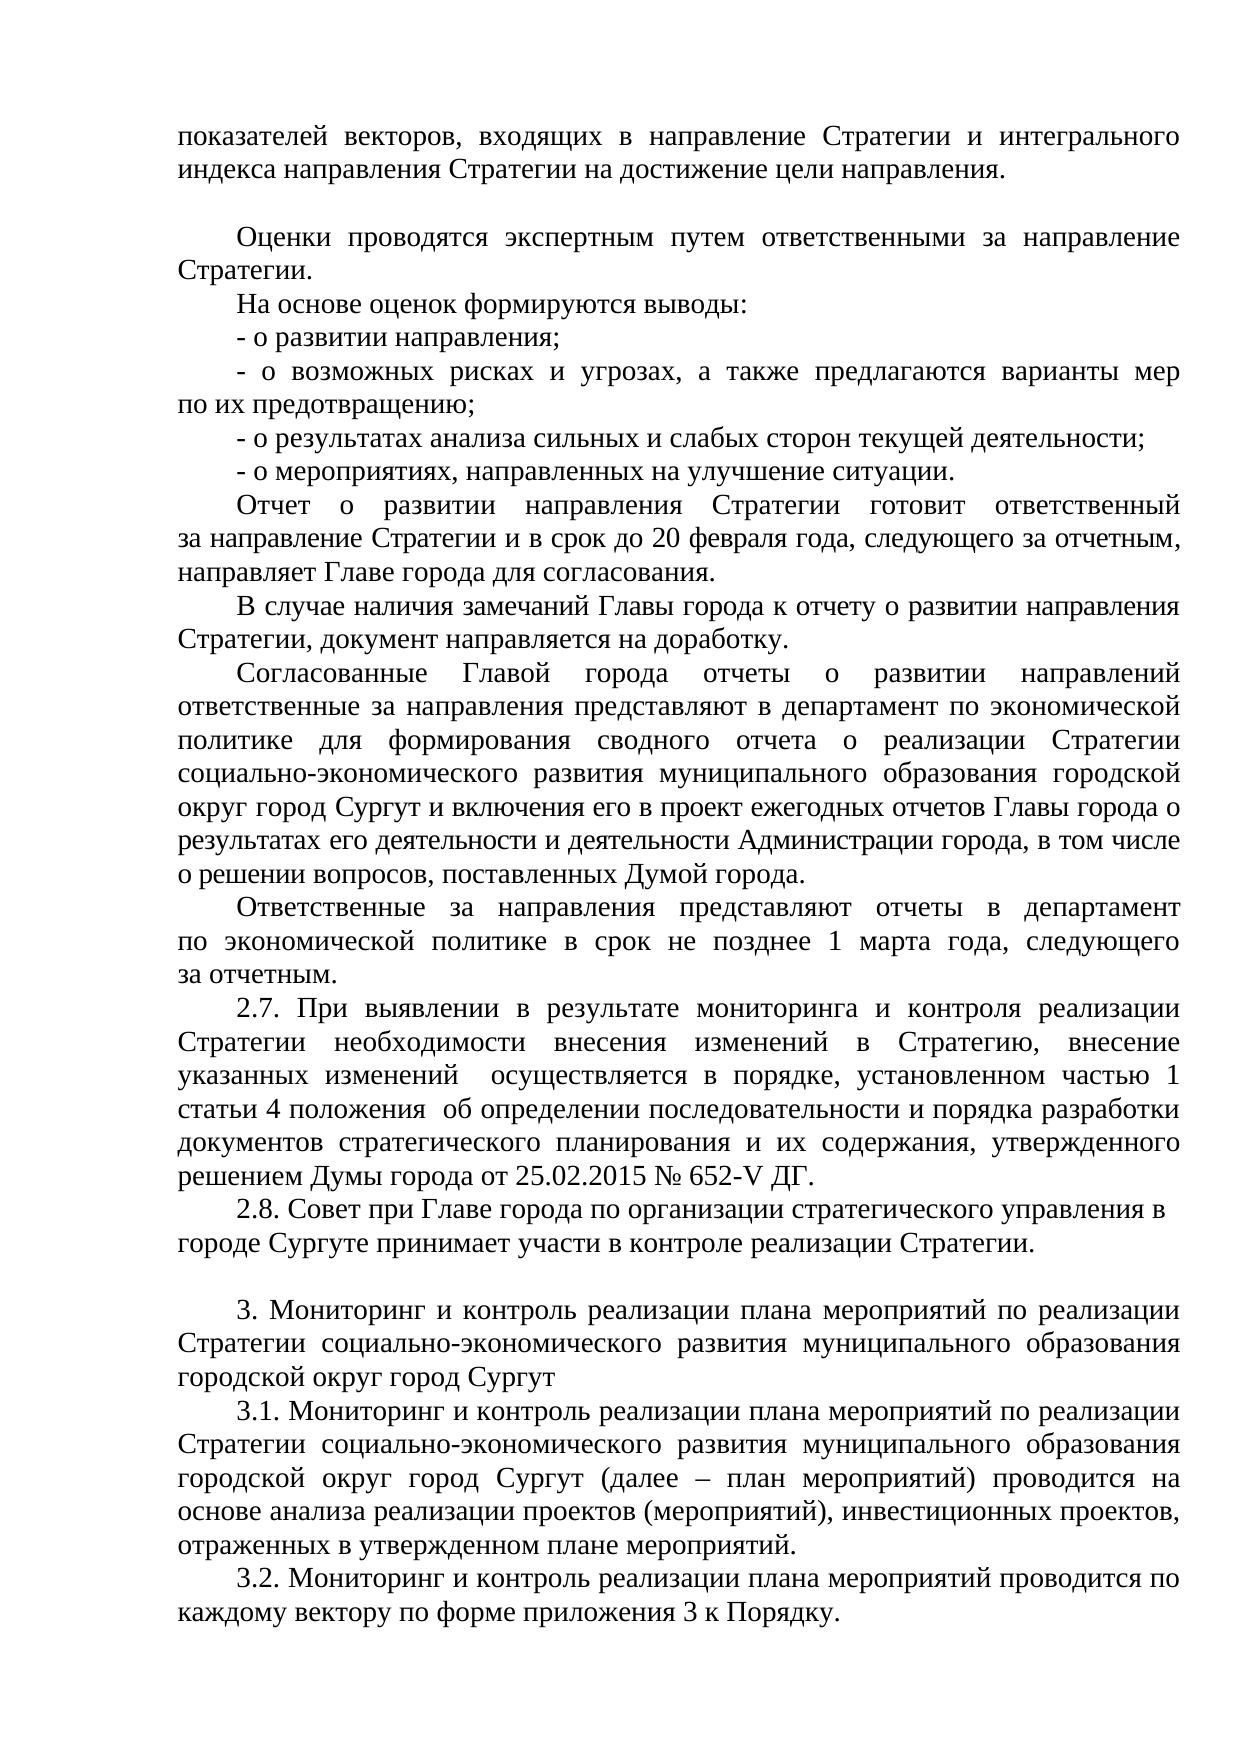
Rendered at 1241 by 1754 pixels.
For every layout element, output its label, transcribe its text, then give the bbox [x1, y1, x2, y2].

text - о возможных рисках и угрозах, а также предлагаются варианты мер по их предотвращению; [177, 353, 1181, 420]
text - о мероприятиях, направленных на улучшение ситуации. [177, 453, 1181, 487]
text Отчет о развитии направления Стратегии готовит ответственный за направление Стратегии и в срок до 20 февраля года, следующего за отчетным, направляет Главе города для согласования. [177, 487, 1181, 588]
list 3. Мониторинг и контроль реализации плана мероприятий по реализации Стратегии социально-экономического развития муниципального образования городской округ город Сургут [177, 1292, 1181, 1393]
text На основе оценок формируются выводы: [177, 286, 1181, 319]
text Оценки проводятся экспертным путем ответственными за направление Стратегии. [177, 219, 1181, 286]
text - о результатах анализа сильных и слабых сторон текущей деятельности; [177, 420, 1181, 453]
text Ответственные за направления представляют отчеты в департамент по экономической политике в срок не позднее 1 марта года, следующего за отчетным. [177, 889, 1181, 990]
text - о развитии направления; [177, 319, 1181, 353]
text 2.8. Совет при Главе города по организации стратегического управления в городе Сургуте принимает участи в контроле реализации Стратегии. [177, 1191, 1181, 1258]
text 3.1. Мониторинг и контроль реализации плана мероприятий по реализации Стратегии социально-экономического развития муниципального образования городской округ город Сургут (далее – план мероприятий) проводится на основе анализа реализации проектов (мероприятий), инвестиционных проектов, отраженных в утвержденном плане мероприятий. [177, 1393, 1181, 1560]
text 2.7. При выявлении в результате мониторинга и контроля реализации Стратегии необходимости внесения изменений в Стратегию, внесение указанных изменений осуществляется в порядке, установленном частью 1 статьи 4 положения об определении последовательности и порядка разработки документов стратегического планирования и их содержания, утвержденного решением Думы города от 25.02.2015 № 652-V ДГ. [177, 990, 1181, 1191]
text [177, 118, 1181, 185]
text В случае наличия замечаний Главы города к отчету о развитии направления Стратегии, документ направляется на доработку. [177, 588, 1181, 655]
text 3.2. Мониторинг и контроль реализации плана мероприятий проводится по каждому вектору по форме приложения 3 к Порядку. [177, 1560, 1181, 1627]
text Согласованные Главой города отчеты о развитии направлений ответственные за направления представляют в департамент по экономической политике для формирования сводного отчета о реализации Стратегии социально-экономического развития муниципального образования городской округ город Сургут и включения его в проект ежегодных отчетов Главы города о результатах его деятельности и деятельности Администрации города, в том числе о решении вопросов, поставленных Думой города. [177, 655, 1181, 889]
